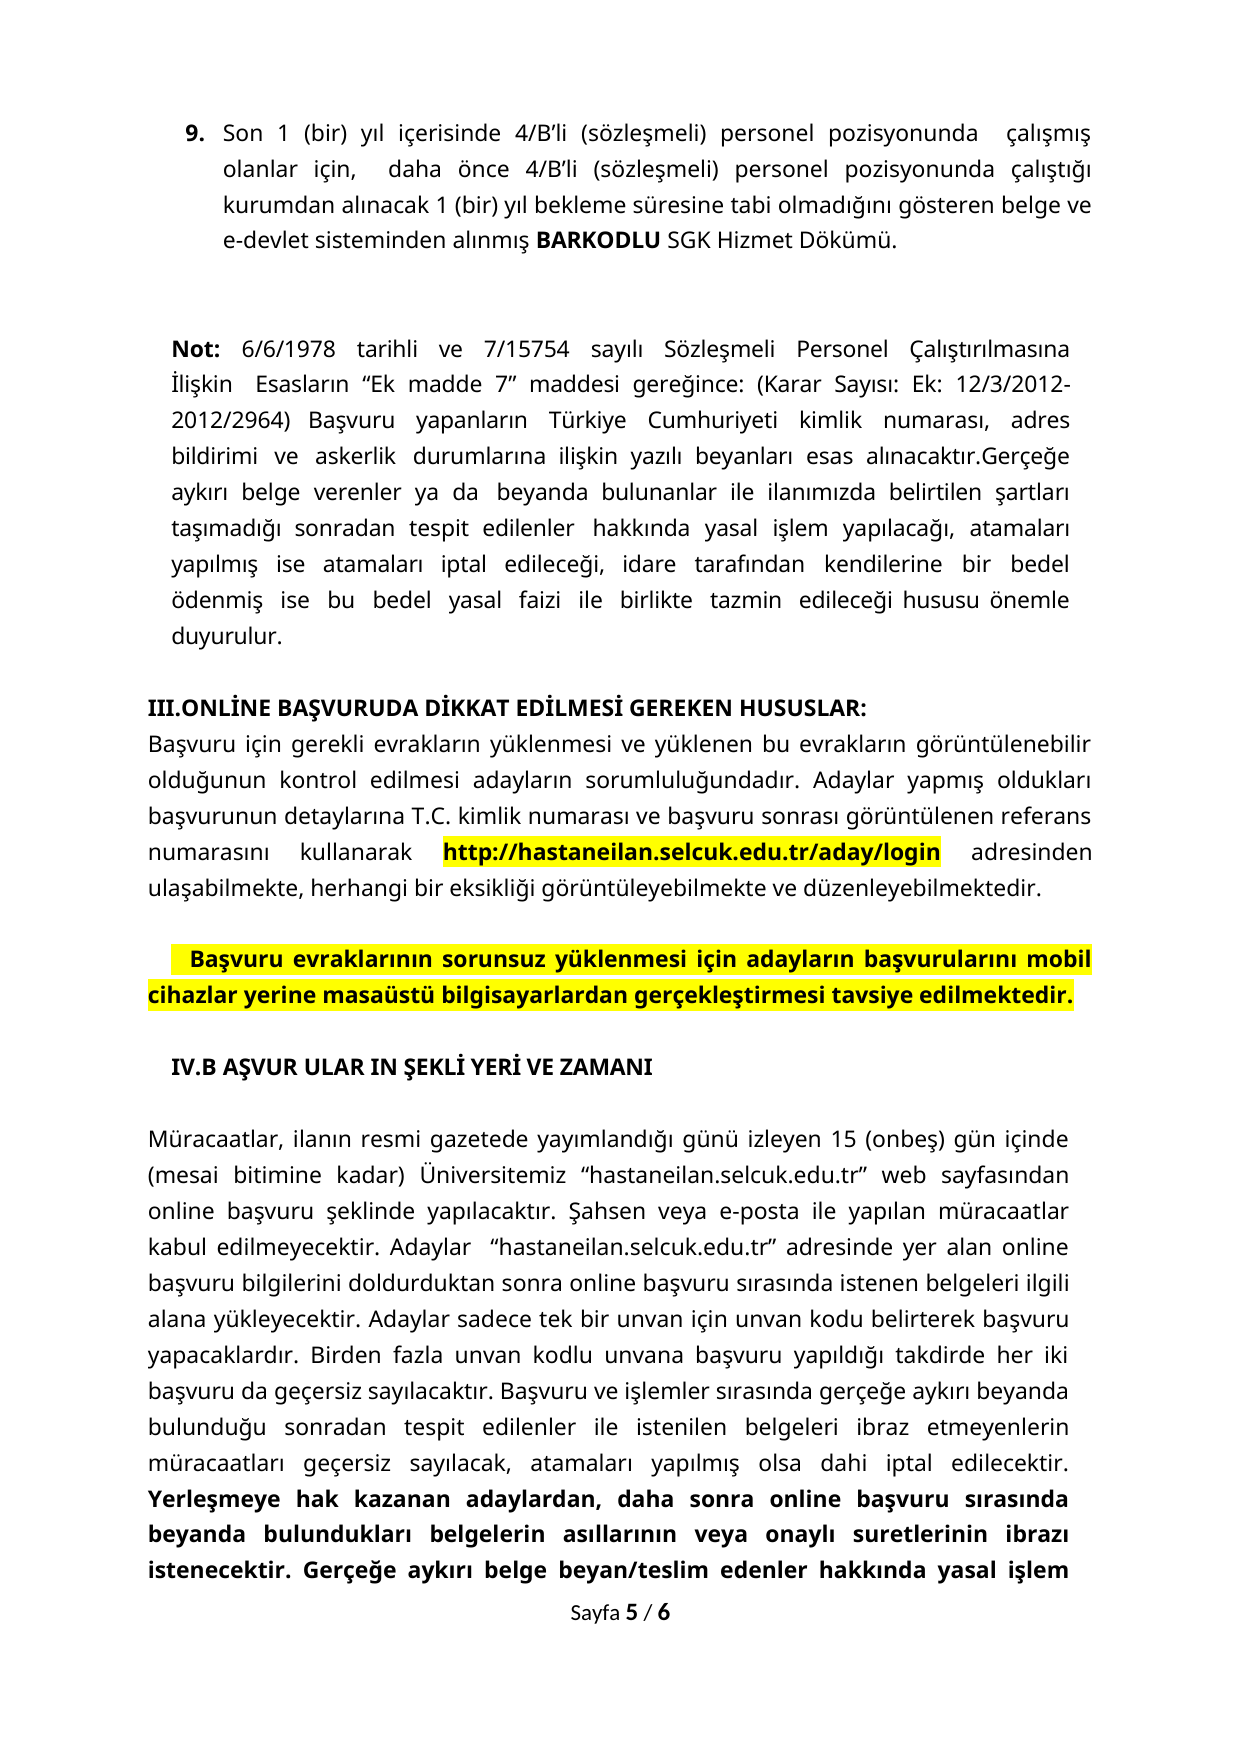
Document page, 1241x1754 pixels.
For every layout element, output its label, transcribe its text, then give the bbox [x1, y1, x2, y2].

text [148, 1123, 1070, 1586]
text Başvuru için gerekli evrakların yüklenmesi ve yüklenen bu evrakların görüntülenebilir olduğunun kontrol edilmesi adayların sorumluluğundadır. Adaylar yapmış oldukları başvurunun detaylarına T.C. kimlik numarası ve başvuru sonrası görüntülenen referans numarasını kullanarak http://hastaneilan.selcuk.edu.tr/aday/login adresinden ulaşabilmekte, herhangi bir eksikliği görüntüleyebilmekte ve düzenleyebilmektedir. [148, 728, 1092, 903]
text Not: 6/6/1978 tarihli ve 7/15754 sayılı Sözleşmeli Personel Çalıştırılmasına İlişkin Esasların “Ek madde 7” maddesi gereğince: (Karar Sayısı: Ek: 12/3/2012-2012/2964) Başvuru yapanların Türkiye Cumhuriyeti kimlik numarası, adres bildirimi ve askerlik durumlarına ilişkin yazılı beyanları esas alınacaktır.Gerçeğe aykırı belge verenler ya da beyanda bulunanlar ile ilanımızda belirtilen şartları taşımadığı sonradan tespit edilenler hakkında yasal işlem yapılacağı, atamaları yapılmış ise atamaları iptal edileceği, idare tarafından kendilerine bir bedel ödenmiş ise bu bedel yasal faizi ile birlikte tazmin edileceği hususu önemle duyurulur. [171, 332, 1070, 651]
text Başvuru evraklarının sorunsuz yüklenmesi için adayların başvurularını mobil cihazlar yerine masaüstü bilgisayarlardan gerçekleştirmesi tavsiye edilmektedir. [148, 943, 1092, 1011]
text III.ONLİNE BAŞVURUDA DİKKAT EDİLMESİ GEREKEN HUSUSLAR: [148, 692, 1092, 723]
text IV.B AŞVUR ULAR IN ŞEKLİ YERİ VE ZAMANI [171, 1051, 1070, 1082]
list Son 1 (bir) yıl içerisinde 4/B’li (sözleşmeli) personel pozisyonunda çalışmış olanlar için, daha önce 4/B’li (sözleşmeli) personel pozisyonunda çalıştığı kurumdan alınacak 1 (bir) yıl bekleme süresine tabi olmadığını gösteren belge ve e-devlet sisteminden alınmış BARKODLU SGK Hizmet Dökümü. [185, 117, 1092, 256]
